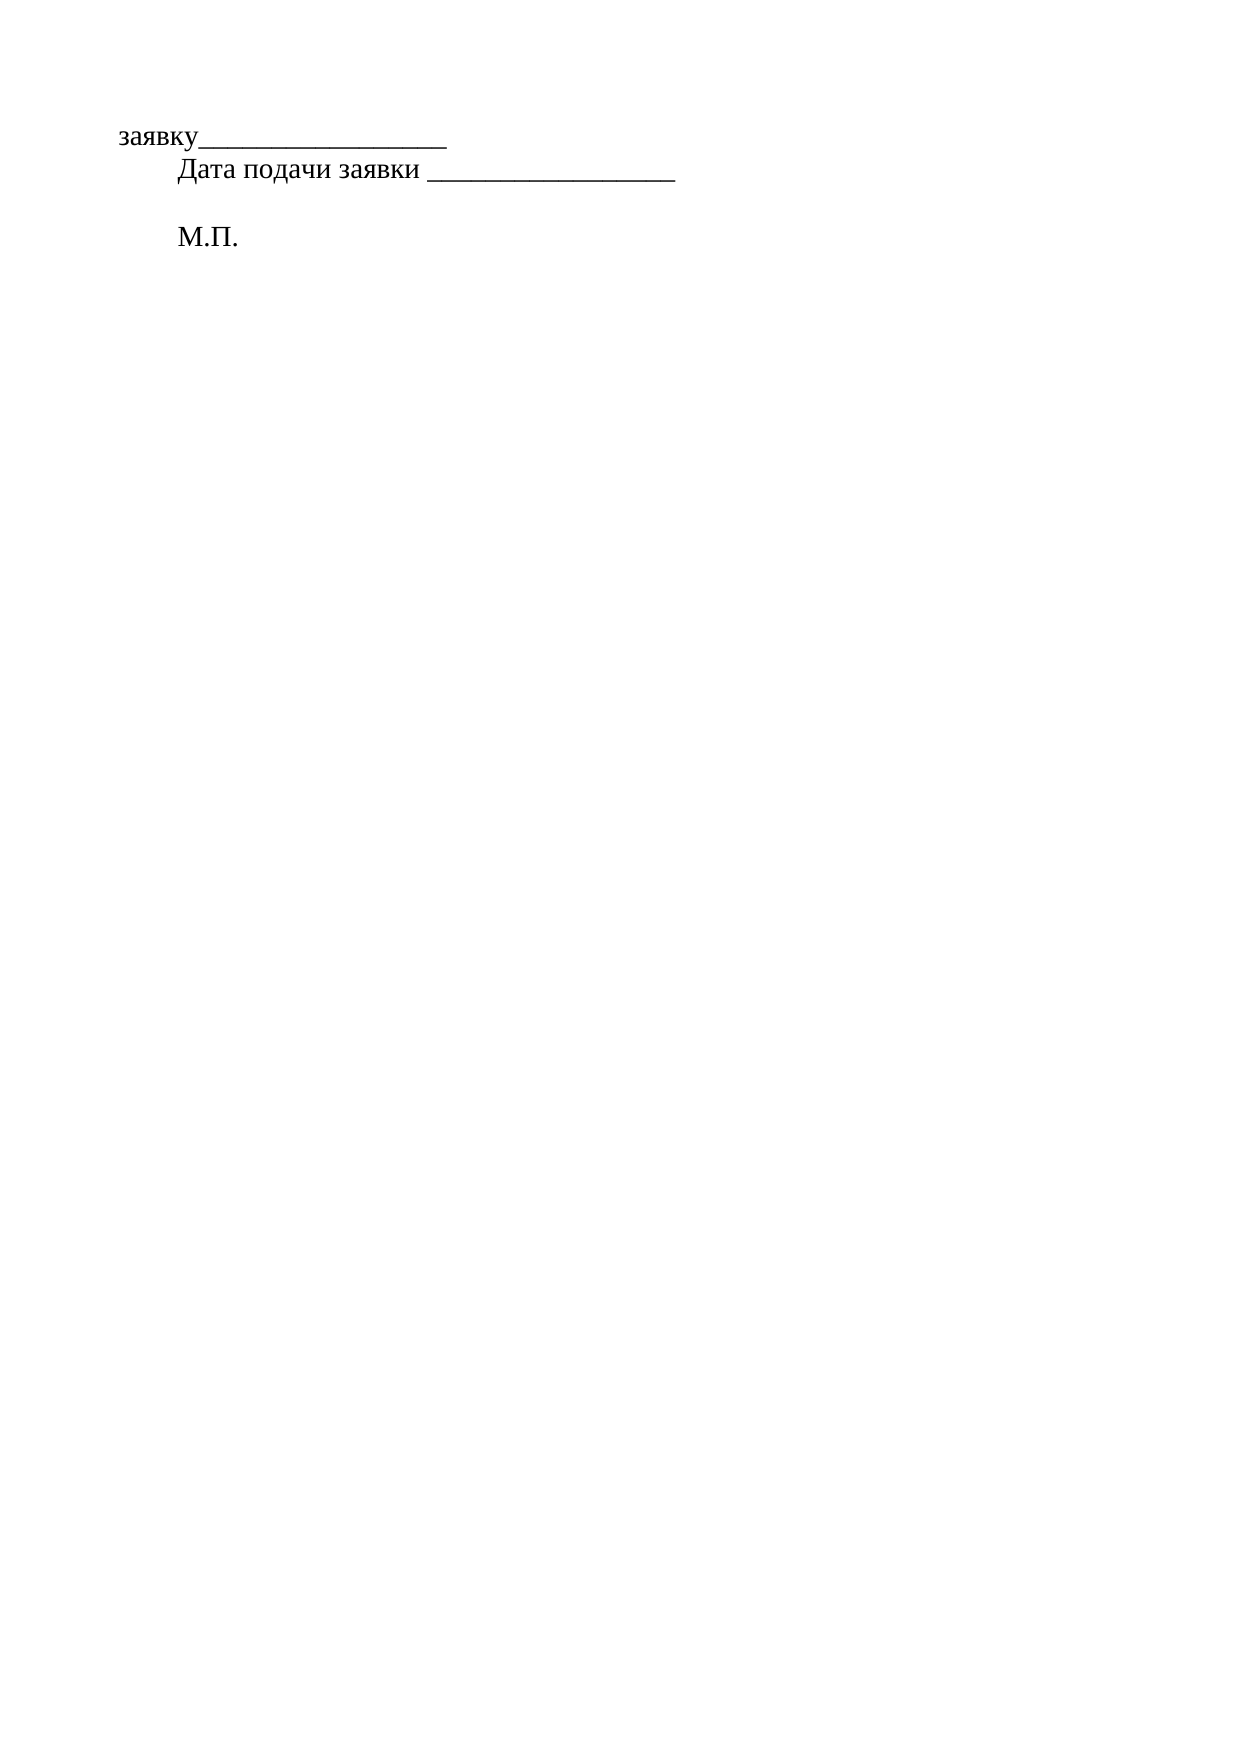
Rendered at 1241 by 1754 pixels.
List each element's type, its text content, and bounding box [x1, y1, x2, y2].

text Дата подачи заявки _________________ [118, 152, 1167, 185]
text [118, 118, 1167, 152]
text М.П. [118, 219, 1167, 252]
